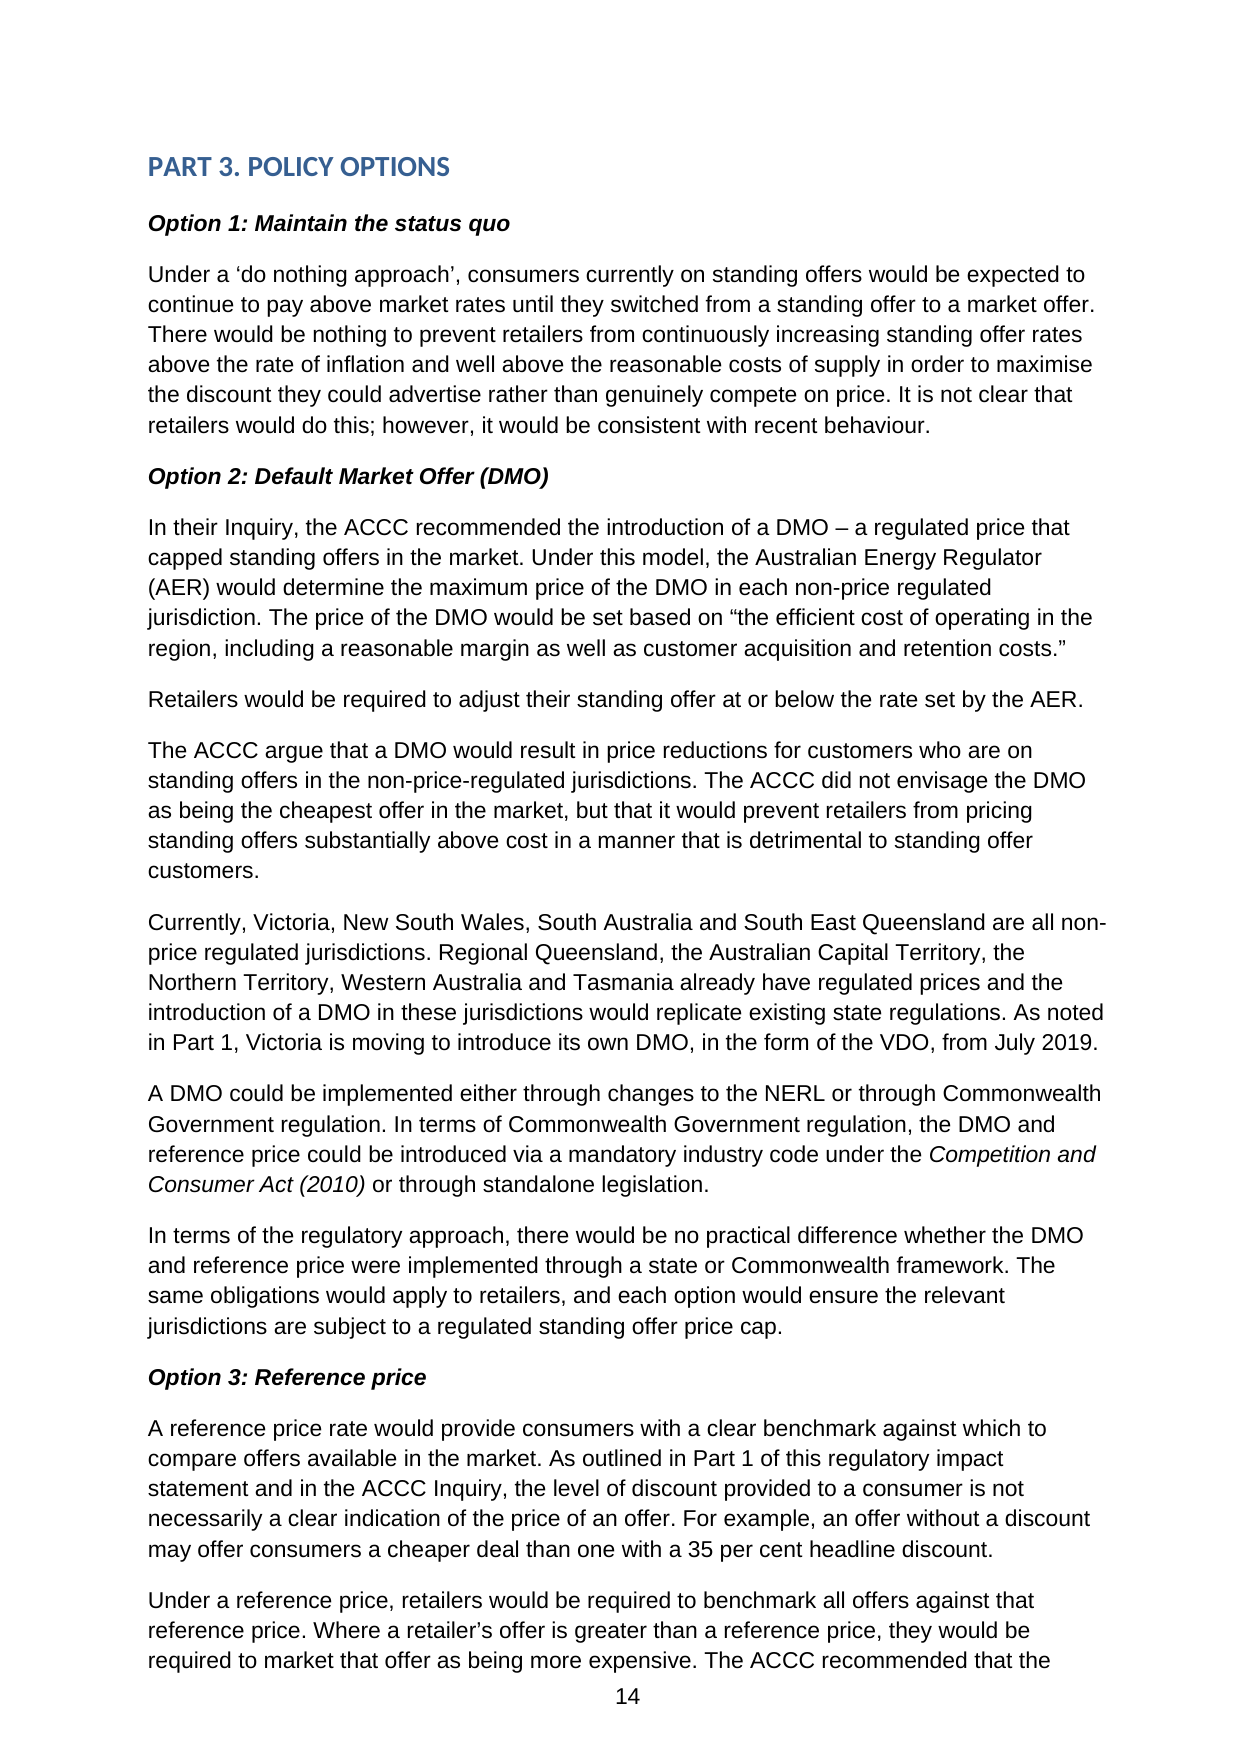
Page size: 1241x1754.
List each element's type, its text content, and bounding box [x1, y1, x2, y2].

text Option 2: Default Market Offer (DMO) [148, 463, 1107, 489]
subtitle Part 3. Policy options [148, 148, 1107, 183]
text Option 1: Maintain the status quo [148, 209, 1107, 236]
text Option 3: Reference price [148, 1364, 1107, 1390]
text In their Inquiry, the ACCC recommended the introduction of a DMO – a regulated price that capped standing offers in the market. Under this model, the Australian Energy Regulator (AER) would determine the maximum price of the DMO in each non-price regulated jurisdiction. The price of the DMO would be set based on “the efficient cost of operating in the region, including a reasonable margin as well as customer acquisition and retention costs.” [148, 514, 1107, 661]
text Currently, Victoria, New South Wales, South Australia and South East Queensland are all non-price regulated jurisdictions. Regional Queensland, the Australian Capital Territory, the Northern Territory, Western Australia and Tasmania already have regulated prices and the introduction of a DMO in these jurisdictions would replicate existing state regulations. As noted in Part 1, Victoria is moving to introduce its own DMO, in the form of the VDO, from July 2019. [148, 908, 1107, 1056]
text In terms of the regulatory approach, there would be no practical difference whether the DMO and reference price were implemented through a state or Commonwealth framework. The same obligations would apply to retailers, and each option would ensure the relevant jurisdictions are subject to a regulated standing offer price cap. [148, 1222, 1107, 1339]
text A DMO could be implemented either through changes to the NERL or through Commonwealth Government regulation. In terms of Commonwealth Government regulation, the DMO and reference price could be introduced via a mandatory industry code under the Competition and Consumer Act (2010) or through standalone legislation. [148, 1080, 1107, 1197]
text A reference price rate would provide consumers with a clear benchmark against which to compare offers available in the market. As outlined in Part 1 of this regulatory impact statement and in the ACCC Inquiry, the level of discount provided to a consumer is not necessarily a clear indication of the price of an offer. For example, an offer without a discount may offer consumers a cheaper deal than one with a 35 per cent headline discount. [148, 1415, 1107, 1562]
text The ACCC argue that a DMO would result in price reductions for customers who are on standing offers in the non-price-regulated jurisdictions. The ACCC did not envisage the DMO as being the cheapest offer in the market, but that it would prevent retailers from pricing standing offers substantially above cost in a manner that is detrimental to standing offer customers. [148, 737, 1107, 884]
text Retailers would be required to adjust their standing offer at or below the rate set by the AER. [148, 686, 1107, 712]
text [148, 1587, 1107, 1673]
text Under a ‘do nothing approach’, consumers currently on standing offers would be expected to continue to pay above market rates until they switched from a standing offer to a market offer. There would be nothing to prevent retailers from continuously increasing standing offer rates above the rate of inflation and well above the reasonable costs of supply in order to maximise the discount they could advertise rather than genuinely compete on price. It is not clear that retailers would do this; however, it would be consistent with recent behaviour. [148, 261, 1107, 438]
